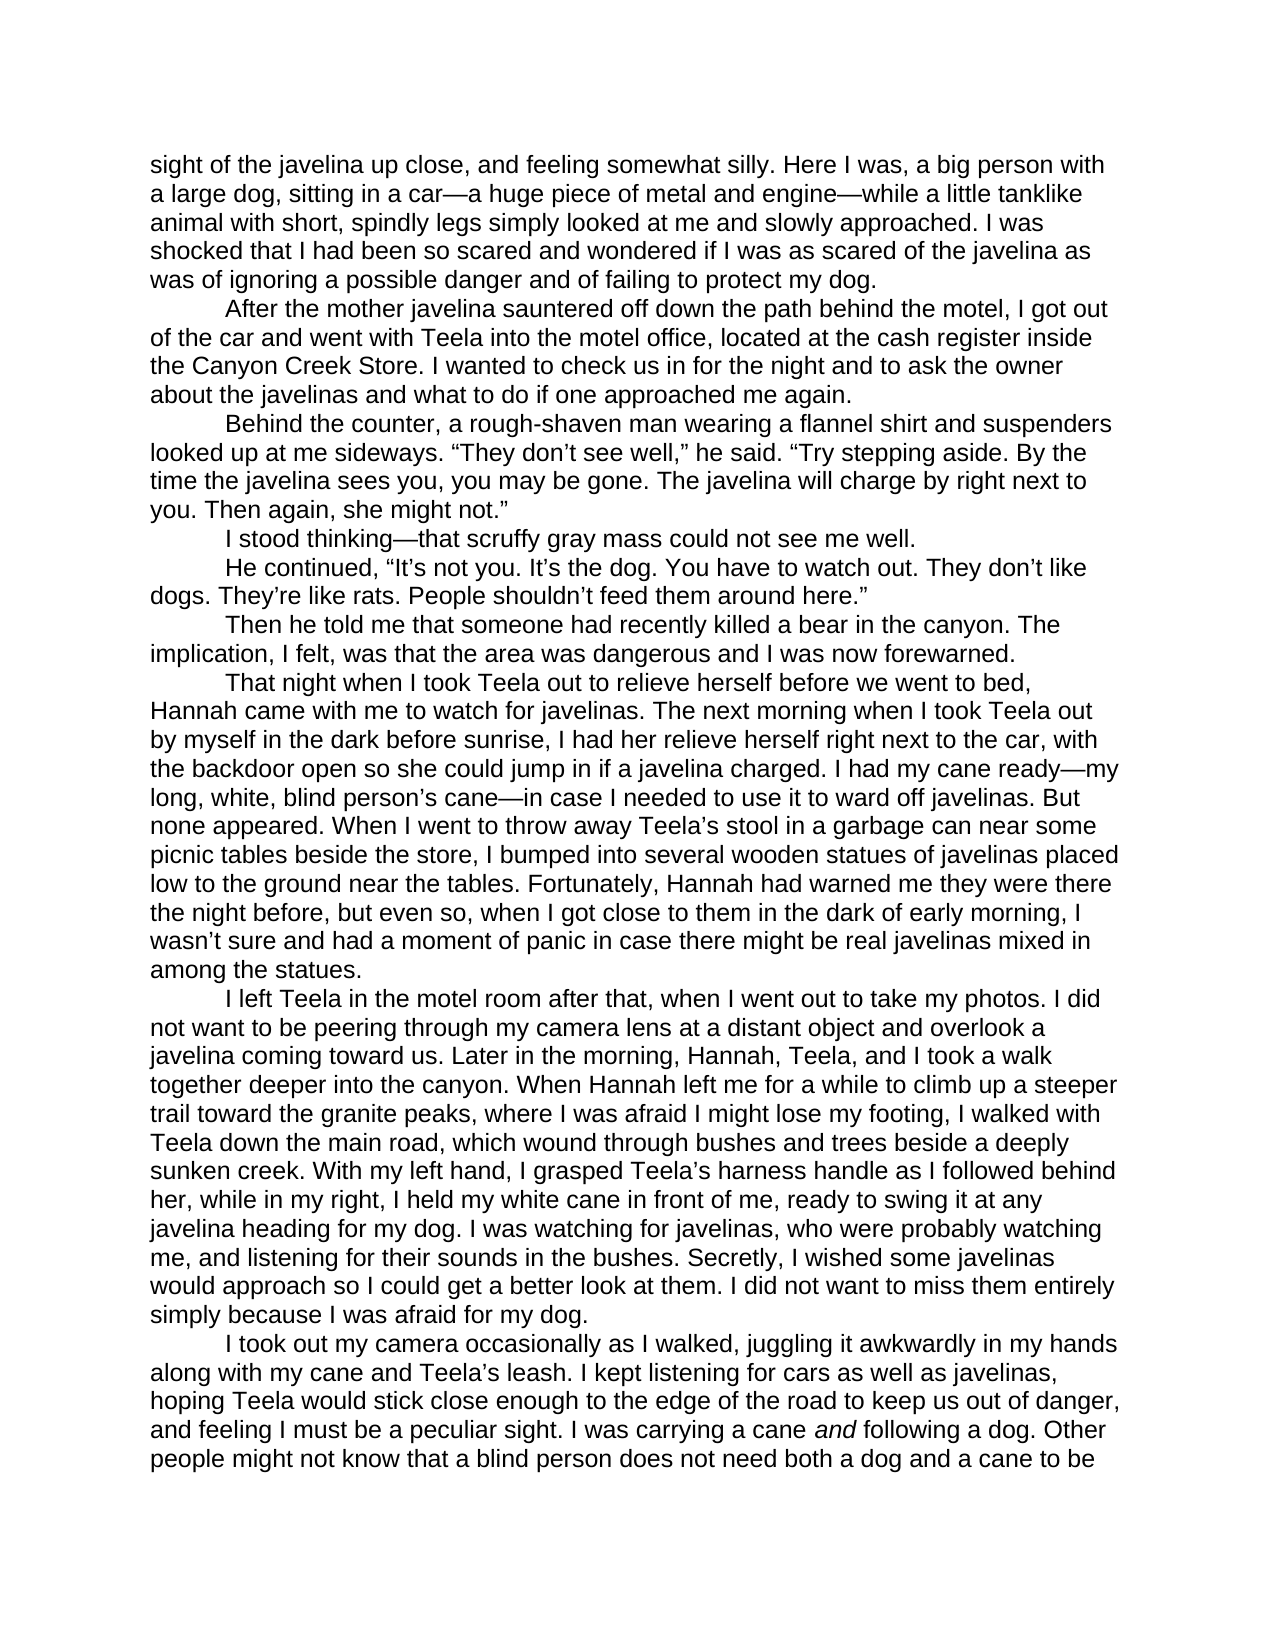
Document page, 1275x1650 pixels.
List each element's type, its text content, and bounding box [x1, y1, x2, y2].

text Behind the counter, a rough-shaven man wearing a flannel shirt and suspenders looked up at me sideways. “They don’t see well,” he said. “Try stepping aside. By the time the javelina sees you, you may be gone. The javelina will charge by right next to you. Then again, she might not.” [150, 409, 1125, 524]
text I stood thinking—that scruffy gray mass could not see me well. [150, 524, 1125, 552]
text That night when I took Teela out to relieve herself before we went to bed, Hannah came with me to watch for javelinas. The next morning when I took Teela out by myself in the dark before sunrise, I had her relieve herself right next to the car, with the backdoor open so she could jump in if a javelina charged. I had my cane ready—my long, white, blind person’s cane—in case I needed to use it to ward off javelinas. But none appeared. When I went to throw away Teela’s stool in a garbage can near some picnic tables beside the store, I bumped into several wooden statues of javelinas placed low to the ground near the tables. Fortunately, Hannah had warned me they were there the night before, but even so, when I got close to them in the dark of early morning, I wasn’t sure and had a moment of panic in case there might be real javelinas mixed in among the statues. [150, 667, 1125, 984]
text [150, 1329, 1125, 1472]
text Then he told me that someone had recently killed a bear in the canyon. The implication, I felt, was that the area was dangerous and I was now forewarned. [150, 610, 1125, 667]
text He continued, “It’s not you. It’s the dog. You have to watch out. They don’t like dogs. They’re like rats. People shouldn’t feed them around here.” [150, 552, 1125, 610]
text After the mother javelina sauntered off down the path behind the motel, I got out of the car and went with Teela into the motel office, located at the cash register inside the Canyon Creek Store. I wanted to check us in for the night and to ask the owner about the javelinas and what to do if one approached me again. [150, 294, 1125, 409]
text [150, 150, 1125, 294]
text I left Teela in the motel room after that, when I went out to take my photos. I did not want to be peering through my camera lens at a distant object and overlook a javelina coming toward us. Later in the morning, Hannah, Teela, and I took a walk together deeper into the canyon. When Hannah left me for a while to climb up a steeper trail toward the granite peaks, where I was afraid I might lose my footing, I walked with Teela down the main road, which wound through bushes and trees beside a deeply sunken creek. With my left hand, I grasped Teela’s harness handle as I followed behind her, while in my right, I held my white cane in front of me, ready to swing it at any javelina heading for my dog. I was watching for javelinas, who were probably watching me, and listening for their sounds in the bushes. Secretly, I wished some javelinas would approach so I could get a better look at them. I did not want to miss them entirely simply because I was afraid for my dog. [150, 984, 1125, 1329]
